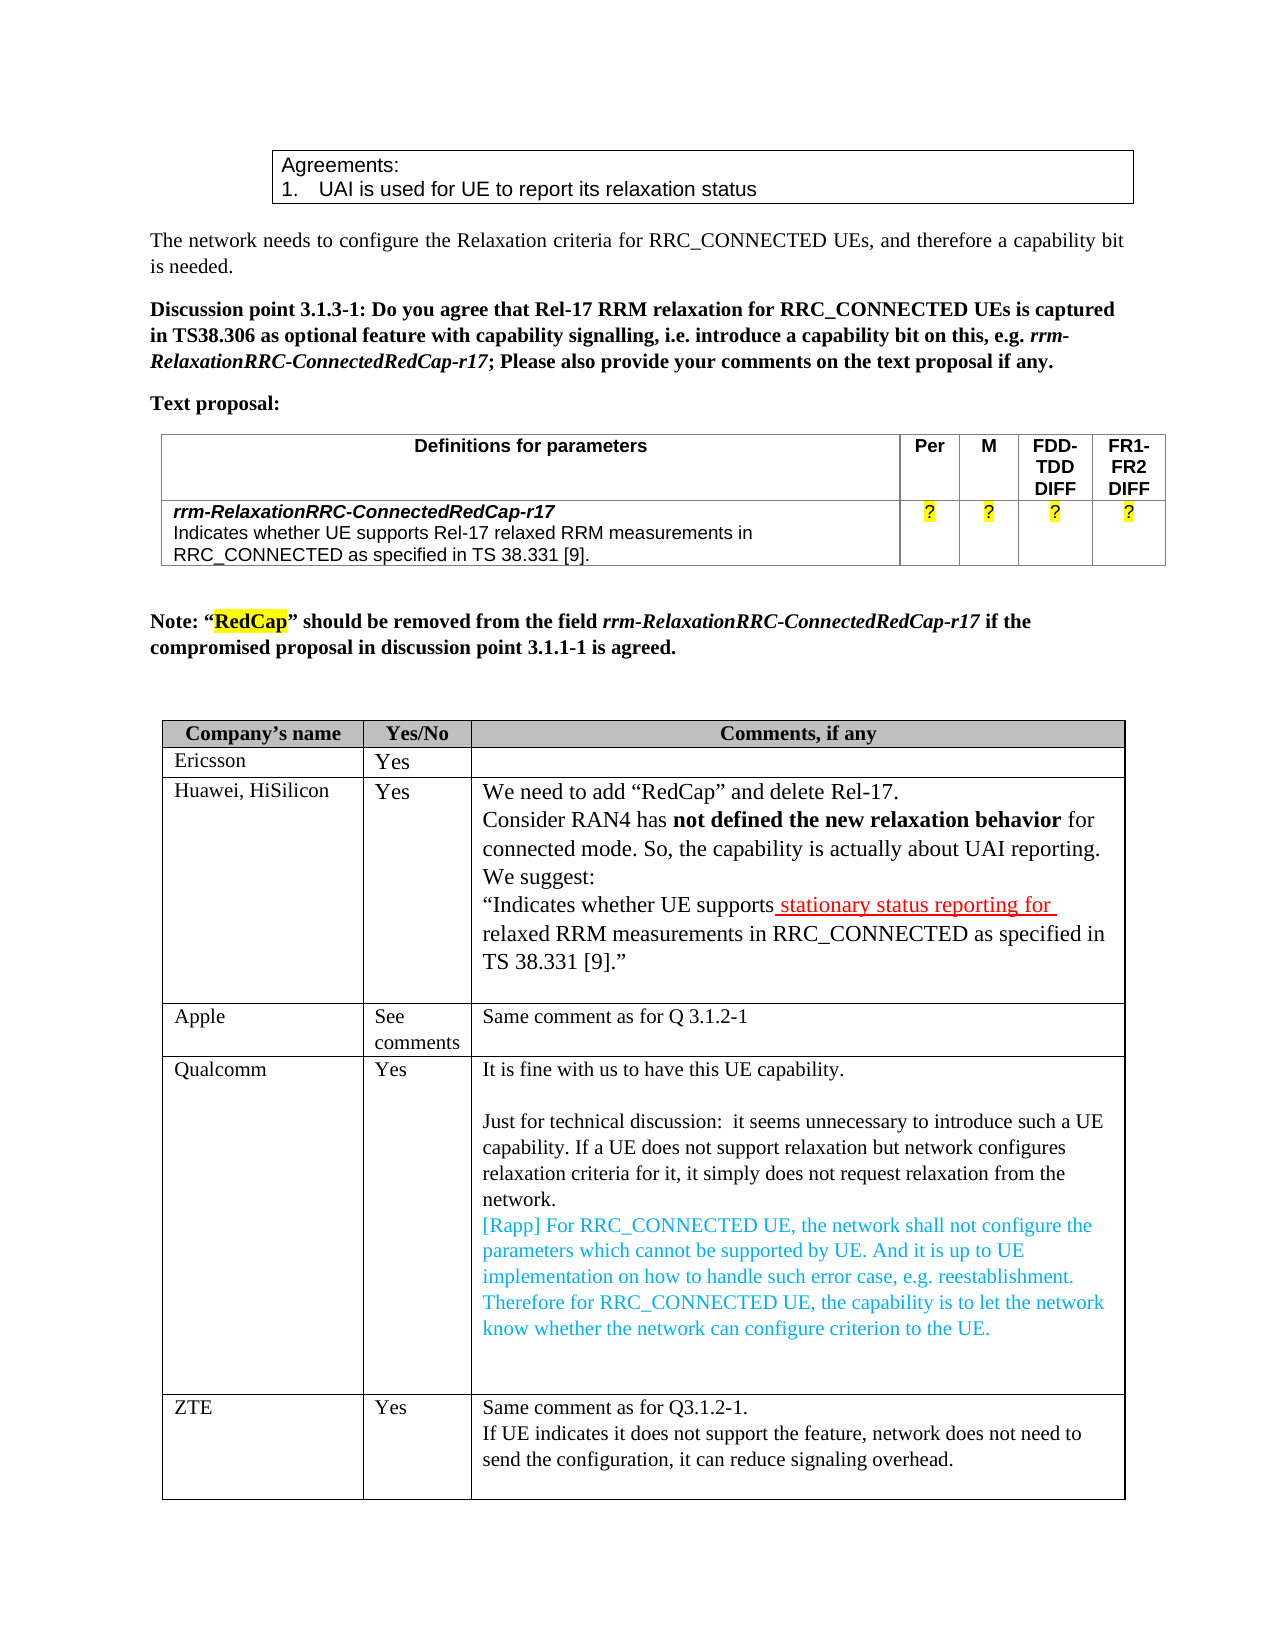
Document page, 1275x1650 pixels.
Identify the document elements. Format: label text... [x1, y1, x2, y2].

table_cell Yes [364, 778, 471, 1003]
table_cell ? [1019, 501, 1092, 565]
table_cell ZTE [163, 1395, 363, 1499]
table_cell [472, 748, 1124, 777]
text Note: “RedCap” should be removed from the field rrm-RelaxationRRC-ConnectedRedCap-r17 if the compromised proposal in discussion point 3.1.1-1 is agreed. [150, 609, 1125, 659]
table_header FR1-FR2 DIFF [1093, 435, 1165, 499]
table_cell ? [1093, 501, 1165, 565]
table_header M [960, 435, 1018, 499]
table_cell We need to add “RedCap” and delete Rel-17. Consider RAN4 has not defined the new relaxation behavior for connected mode. So, the capability is actually about UAI reporting. We suggest: “Indicates whether UE supports stationary status reporting for relaxed RRM measurements in RRC_CONNECTED as specified in TS 38.331 [9].” [472, 778, 1124, 1003]
table_cell Yes [364, 1395, 471, 1499]
table_cell Apple [163, 1004, 363, 1056]
text Text proposal: [150, 391, 1125, 415]
table_header Company’s name [163, 721, 363, 747]
table_cell ? [901, 501, 959, 565]
list UAI is used for UE to report its relaxation status [273, 174, 1133, 203]
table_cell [472, 1395, 1124, 1499]
text The network needs to configure the Relaxation criteria for RRC_CONNECTED UEs, and therefore a capability bit is needed. [150, 228, 1125, 278]
table_cell Same comment as for Q 3.1.2-1 [472, 1004, 1124, 1056]
table_cell ? [960, 501, 1018, 565]
table_cell See comments [364, 1004, 471, 1056]
table_cell It is fine with us to have this UE capability. Just for technical discussion: it seems unnecessary to introduce such a UE capability. If a UE does not support relaxation but network configures relaxation criteria for it, it simply does not request relaxation from the network. [Rapp] For RRC_CONNECTED UE, the network shall not configure the parameters which cannot be supported by UE. And it is up to UE implementation on how to handle such error case, e.g. reestablishment. Therefore for RRC_CONNECTED UE, the capability is to let the network know whether the network can configure criterion to the UE. [472, 1057, 1124, 1394]
table_cell Yes [364, 748, 471, 777]
table_cell Ericsson [163, 748, 363, 777]
table_cell Yes [364, 1057, 471, 1394]
table_header Per [901, 435, 959, 499]
table_header FDD-TDD DIFF [1019, 435, 1092, 499]
table_header Comments, if any [472, 721, 1124, 747]
table_header Definitions for parameters [162, 435, 899, 499]
table_cell Huawei, HiSilicon [163, 778, 363, 1003]
table_cell rrm-RelaxationRRC-ConnectedRedCap-r17 Indicates whether UE supports Rel-17 relaxed RRM measurements in RRC_CONNECTED as specified in TS 38.331 [9]. [162, 501, 899, 565]
table_cell Qualcomm [163, 1057, 363, 1394]
table_header Yes/No [364, 721, 471, 747]
text Discussion point 3.1.3-1: Do you agree that Rel-17 RRM relaxation for RRC_CONNECTED UEs is captured in TS38.306 as optional feature with capability signalling, i.e. introduce a capability bit on this, e.g. rrm-RelaxationRRC-ConnectedRedCap-r17; Please also provide your comments on the text proposal if any. [150, 297, 1125, 373]
text Agreements: [273, 151, 1133, 174]
